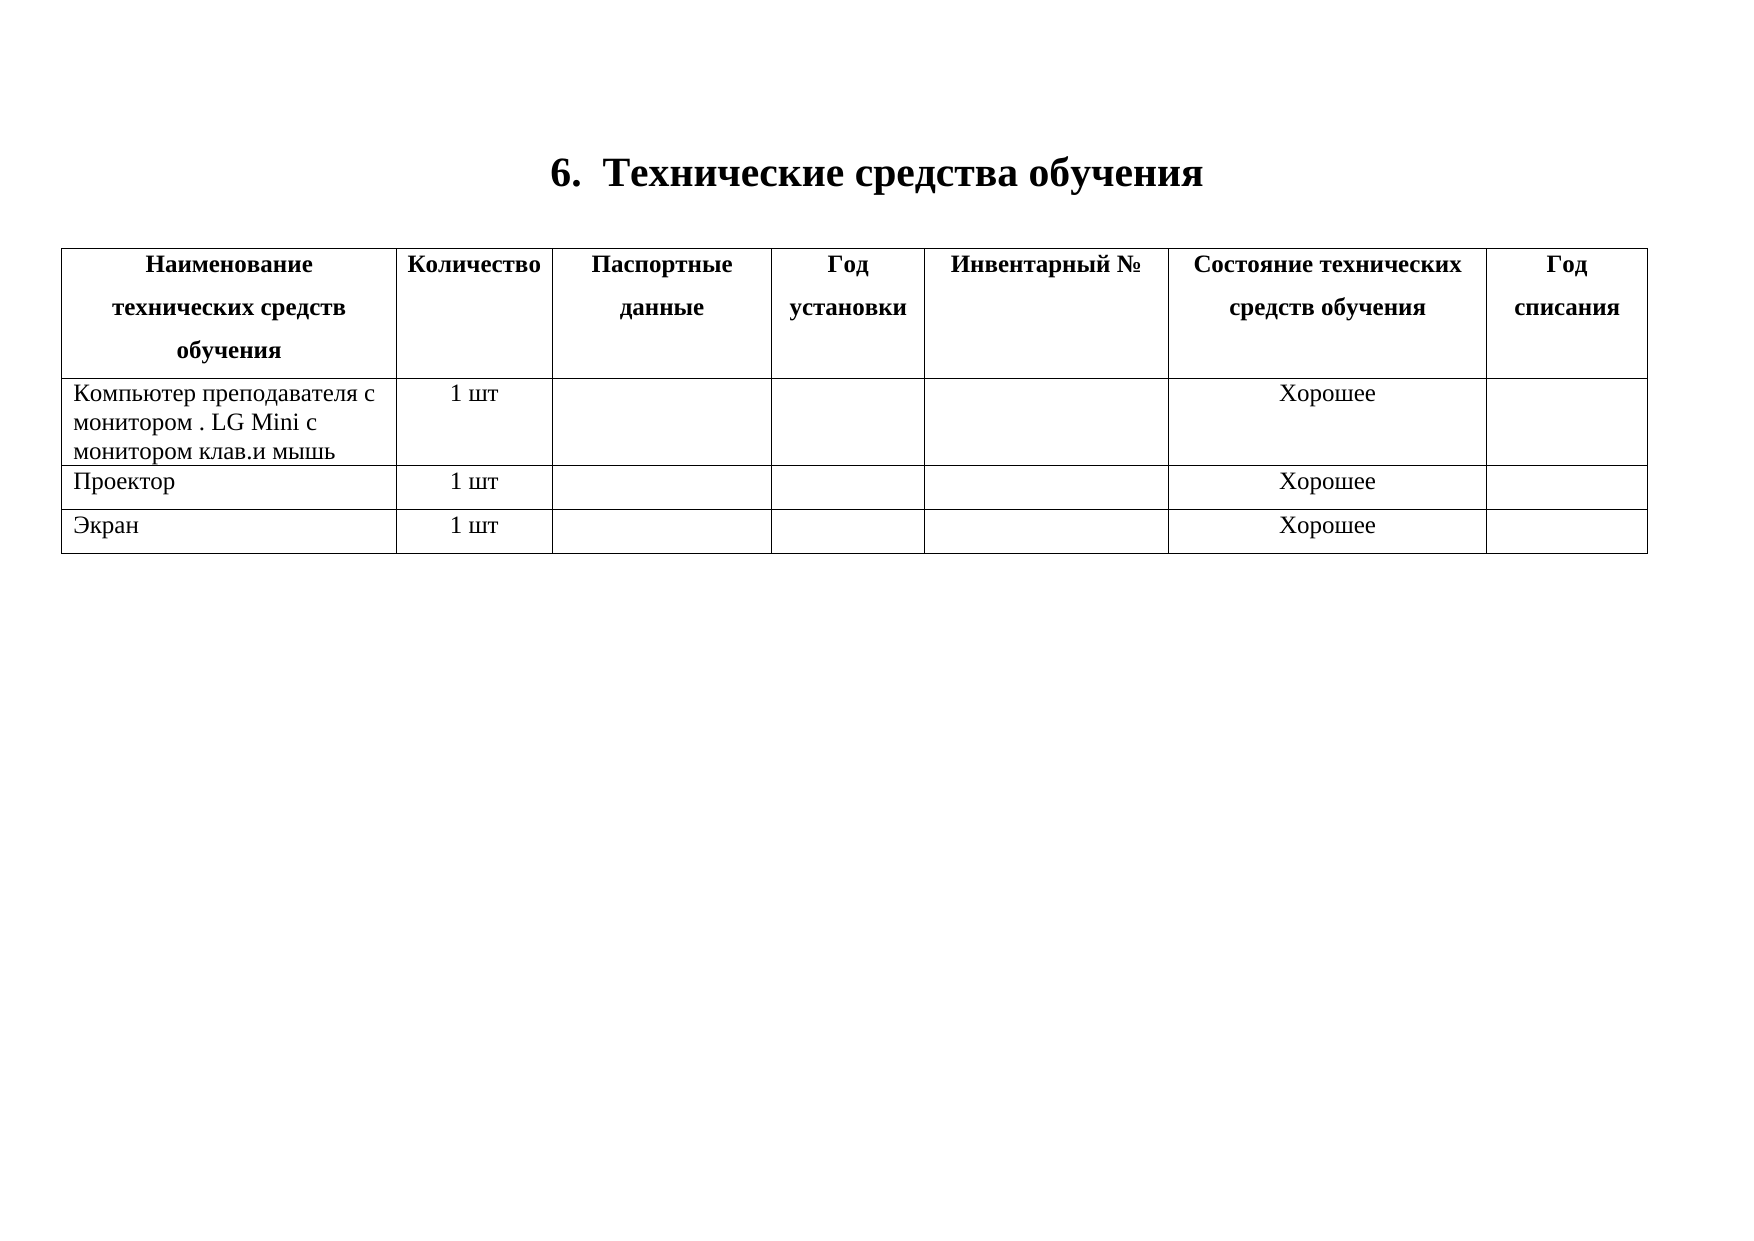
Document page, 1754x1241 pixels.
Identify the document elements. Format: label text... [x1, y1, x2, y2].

table_header Количество [397, 249, 552, 377]
table_cell [553, 466, 771, 509]
table_cell [925, 466, 1168, 509]
table_cell [772, 379, 924, 465]
table_header Состояние технических средств обучения [1169, 249, 1486, 377]
table_cell [772, 510, 924, 553]
table_cell [553, 379, 771, 465]
text 6. Технические средства обучения [118, 148, 1636, 196]
table_cell 1 шт [397, 510, 552, 553]
table_header Инвентарный № [925, 249, 1168, 377]
table_cell [1487, 466, 1647, 509]
table_cell [1487, 510, 1647, 553]
table_cell 1 шт [397, 466, 552, 509]
table_header Наименование технических средств обучения [62, 249, 396, 377]
table_header Паспортные данные [553, 249, 771, 377]
table_header Год списания [1487, 249, 1647, 377]
table_cell Компьютер преподавателя с монитором . LG Mini с монитором клав.и мышь [62, 379, 396, 465]
table_cell [925, 379, 1168, 465]
table_cell Хорошее [1169, 466, 1486, 509]
table_cell Экран [62, 510, 396, 553]
table_cell [553, 510, 771, 553]
table_cell Хорошее [1169, 379, 1486, 465]
table_header Год установки [772, 249, 924, 377]
table_cell Проектор [62, 466, 396, 509]
table_cell [1487, 379, 1647, 465]
table_cell Хорошее [1169, 510, 1486, 553]
table_cell [772, 466, 924, 509]
table_cell [925, 510, 1168, 553]
table_cell 1 шт [397, 379, 552, 465]
